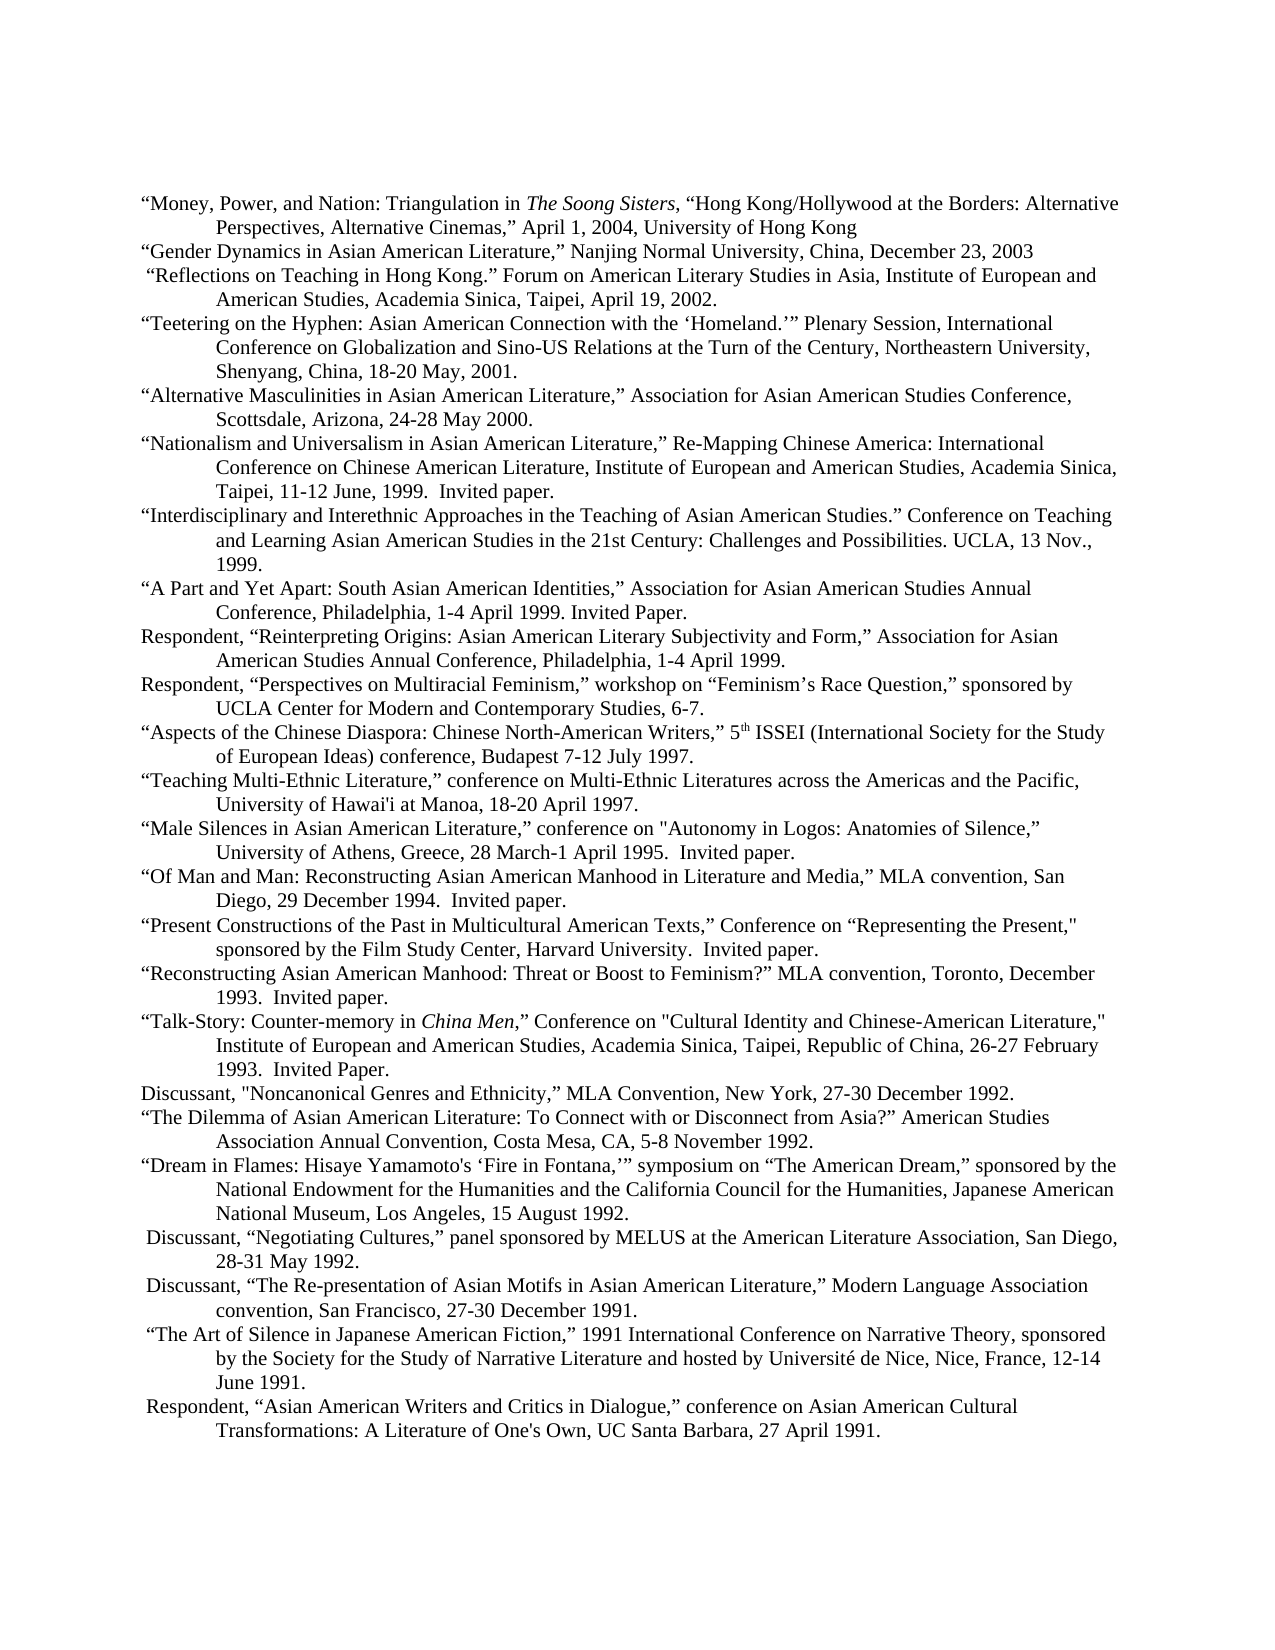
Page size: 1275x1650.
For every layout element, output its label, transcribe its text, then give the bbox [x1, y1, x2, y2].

text “Teaching Multi-Ethnic Literature,” conference on Multi-Ethnic Literatures across the Americas and the Pacific, University of Hawai'i at Manoa, 18-20 April 1997. [141, 768, 1125, 816]
text Discussant, “The Re-presentation of Asian Motifs in Asian American Literature,” Modern Language Association convention, San Francisco, 27-30 December 1991. [141, 1273, 1125, 1322]
text “Teetering on the Hyphen: Asian American Connection with the ‘Homeland.’” Plenary Session, International Conference on Globalization and Sino-US Relations at the Turn of the Century, Northeastern University, Shenyang, China, 18-20 May, 2001. [141, 311, 1125, 383]
text “Male Silences in Asian American Literature,” conference on "Autonomy in Logos: Anatomies of Silence,” University of Athens, Greece, 28 March-1 April 1995. Invited paper. [141, 816, 1125, 864]
text “Gender Dynamics in Asian American Literature,” Nanjing Normal University, China, December 23, 2003 [141, 239, 1125, 263]
text Discussant, "Noncanonical Genres and Ethnicity,” MLA Convention, New York, 27-30 December 1992. [141, 1081, 1125, 1105]
text “Interdisciplinary and Interethnic Approaches in the Teaching of Asian American Studies.” Conference on Teaching and Learning Asian American Studies in the 21st Century: Challenges and Possibilities. UCLA, 13 Nov., 1999. [141, 503, 1125, 576]
text Respondent, “Reinterpreting Origins: Asian American Literary Subjectivity and Form,” Association for Asian American Studies Annual Conference, Philadelphia, 1-4 April 1999. [141, 624, 1125, 672]
text “Nationalism and Universalism in Asian American Literature,” Re-Mapping Chinese America: International Conference on Chinese American Literature, Institute of European and American Studies, Academia Sinica, Taipei, 11-12 June, 1999. Invited paper. [141, 431, 1125, 503]
text Discussant, “Negotiating Cultures,” panel sponsored by MELUS at the American Literature Association, San Diego, 28-31 May 1992. [141, 1225, 1125, 1273]
text “Talk-Story: Counter-memory in China Men,” Conference on "Cultural Identity and Chinese-American Literature," Institute of European and American Studies, Academia Sinica, Taipei, Republic of China, 26-27 February 1993. Invited Paper. [141, 1009, 1125, 1081]
text “Money, Power, and Nation: Triangulation in The Soong Sisters, “Hong Kong/Hollywood at the Borders: Alternative Perspectives, Alternative Cinemas,” April 1, 2004, University of Hong Kong [141, 191, 1125, 239]
text “Aspects of the Chinese Diaspora: Chinese North-American Writers,” 5th ISSEI (International Society for the Study of European Ideas) conference, Budapest 7-12 July 1997. [141, 720, 1125, 768]
text “The Dilemma of Asian American Literature: To Connect with or Disconnect from Asia?” American Studies Association Annual Convention, Costa Mesa, CA, 5-8 November 1992. [141, 1105, 1125, 1153]
text “Dream in Flames: Hisaye Yamamoto's ‘Fire in Fontana,’” symposium on “The American Dream,” sponsored by the National Endowment for the Humanities and the California Council for the Humanities, Japanese American National Museum, Los Angeles, 15 August 1992. [141, 1153, 1125, 1225]
text “A Part and Yet Apart: South Asian American Identities,” Association for Asian American Studies Annual Conference, Philadelphia, 1-4 April 1999. Invited Paper. [141, 576, 1125, 624]
text “Reflections on Teaching in Hong Kong.” Forum on American Literary Studies in Asia, Institute of European and American Studies, Academia Sinica, Taipei, April 19, 2002. [141, 263, 1125, 311]
text Respondent, “Asian American Writers and Critics in Dialogue,” conference on Asian American Cultural Transformations: A Literature of One's Own, UC Santa Barbara, 27 April 1991. [141, 1394, 1125, 1442]
text “Reconstructing Asian American Manhood: Threat or Boost to Feminism?” MLA convention, Toronto, December 1993. Invited paper. [141, 961, 1125, 1009]
text “Of Man and Man: Reconstructing Asian American Manhood in Literature and Media,” MLA convention, San Diego, 29 December 1994. Invited paper. [141, 864, 1125, 912]
text “The Art of Silence in Japanese American Fiction,” 1991 International Conference on Narrative Theory, sponsored by the Society for the Study of Narrative Literature and hosted by Université de Nice, Nice, France, 12-14 June 1991. [141, 1322, 1125, 1394]
text “Alternative Masculinities in Asian American Literature,” Association for Asian American Studies Conference, Scottsdale, Arizona, 24-28 May 2000. [141, 383, 1125, 431]
text Respondent, “Perspectives on Multiracial Feminism,” workshop on “Feminism’s Race Question,” sponsored by UCLA Center for Modern and Contemporary Studies, 6-7. [141, 672, 1125, 720]
text “Present Constructions of the Past in Multicultural American Texts,” Conference on “Representing the Present," sponsored by the Film Study Center, Harvard University. Invited paper. [141, 912, 1125, 961]
